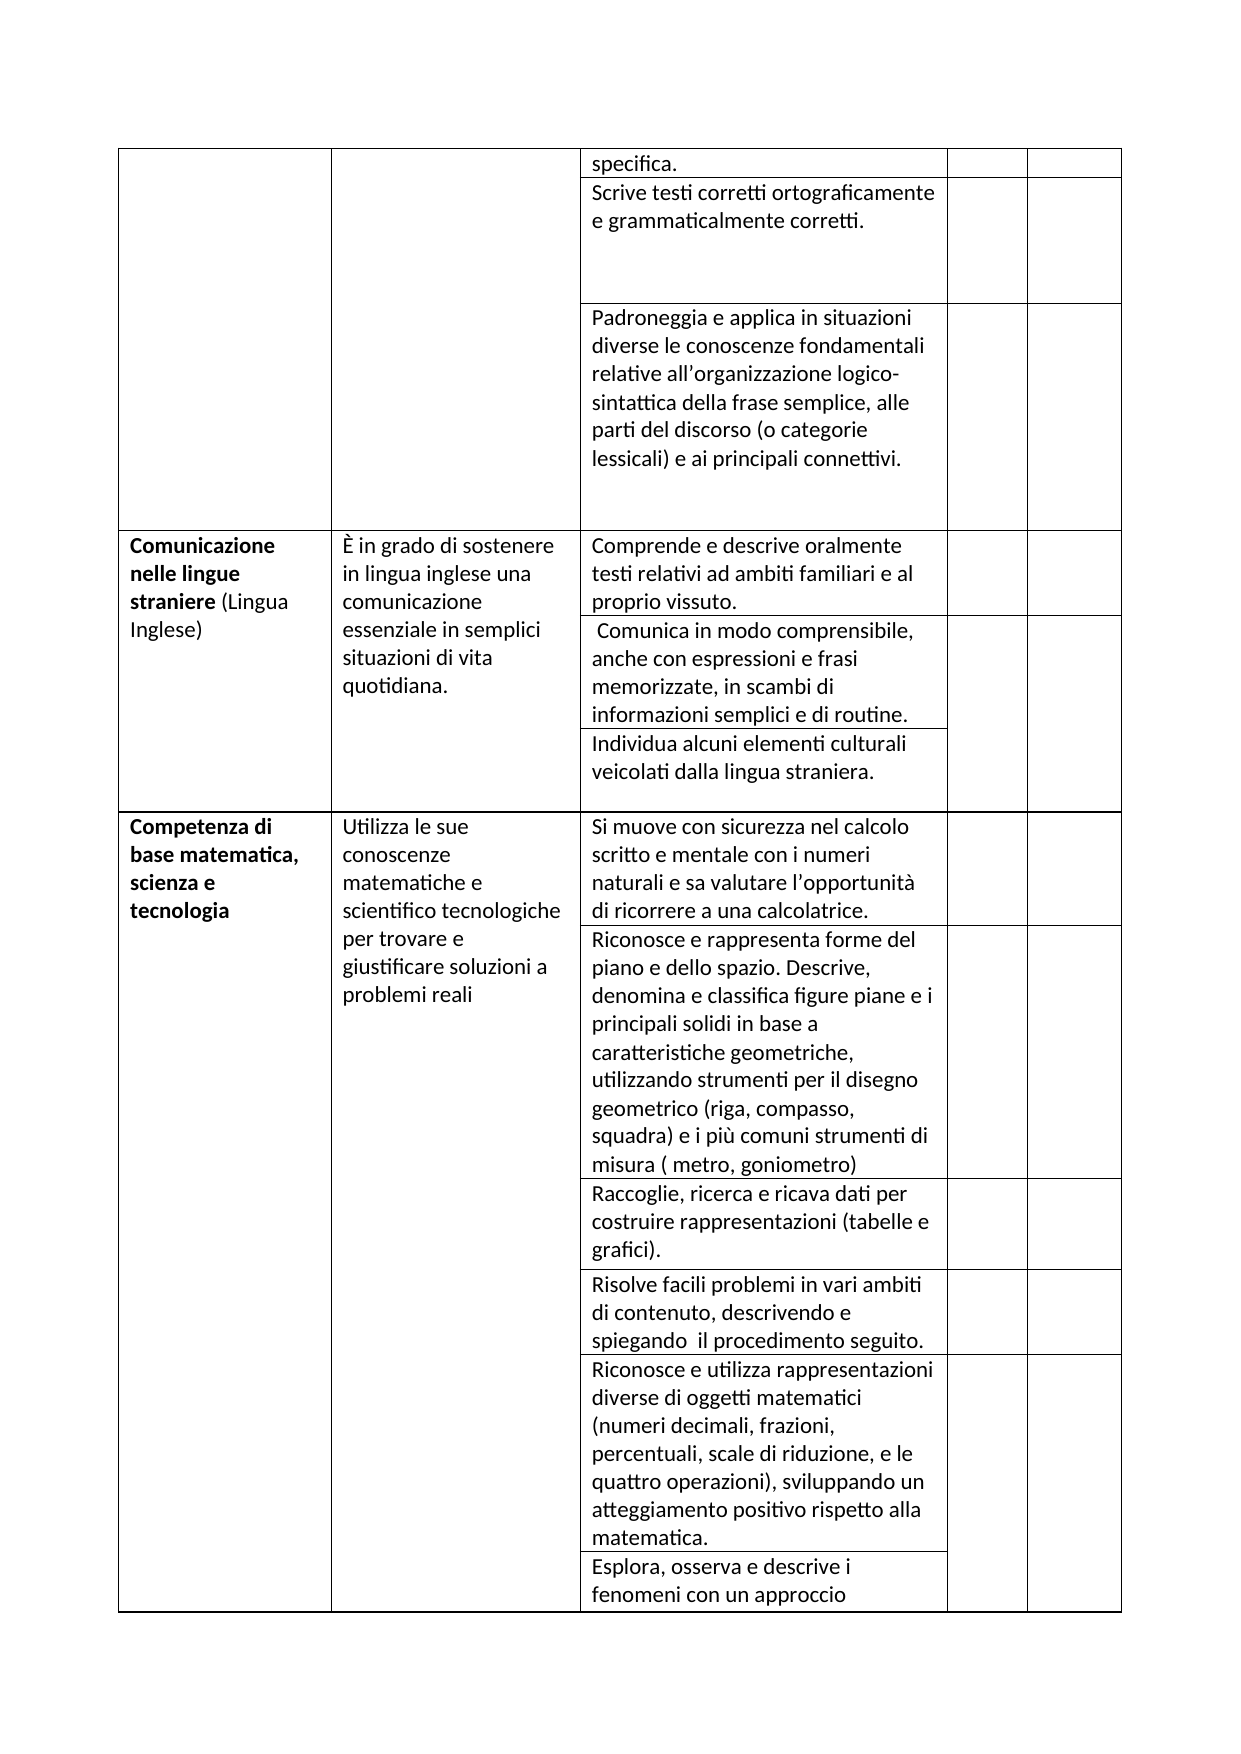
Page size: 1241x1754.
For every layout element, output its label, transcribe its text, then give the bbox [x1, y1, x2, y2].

table_cell [948, 1355, 1027, 1611]
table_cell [581, 149, 947, 177]
table_cell [948, 531, 1027, 615]
table_cell [1028, 813, 1121, 924]
table_cell Utilizza le sue conoscenze matematiche e scientifico tecnologiche per trovare e giustificare soluzioni a problemi reali [332, 813, 580, 1611]
table_cell [948, 616, 1027, 811]
table_cell [1028, 304, 1121, 530]
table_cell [581, 1552, 947, 1611]
table_cell Comunicazione nelle lingue straniere (Lingua Inglese) [119, 531, 331, 811]
table_cell Scrive testi corretti ortograficamente e grammaticalmente corretti. [581, 178, 947, 302]
table_cell Individua alcuni elementi culturali veicolati dalla lingua straniera. [581, 729, 947, 811]
table_cell [1028, 149, 1121, 177]
table_cell [948, 926, 1027, 1178]
table_cell [1028, 1355, 1121, 1611]
table_cell Riconosce e utilizza rappresentazioni diverse di oggetti matematici (numeri decimali, frazioni, percentuali, scale di riduzione, e le quattro operazioni), sviluppando un atteggiamento positivo rispetto alla matematica. [581, 1355, 947, 1551]
table_cell Competenza di base matematica, scienza e tecnologia [119, 813, 331, 1611]
table_cell [1028, 1179, 1121, 1269]
table_cell [948, 304, 1027, 530]
table_cell [948, 1179, 1027, 1269]
table_cell Padroneggia e applica in situazioni diverse le conoscenze fondamentali relative all’organizzazione logico-sintattica della frase semplice, alle parti del discorso (o categorie lessicali) e ai principali connettivi. [581, 304, 947, 530]
table_cell [948, 1270, 1027, 1354]
table_cell [948, 149, 1027, 177]
table_cell [948, 813, 1027, 924]
table_cell [1028, 616, 1121, 811]
table_cell Riconosce e rappresenta forme del piano e dello spazio. Descrive, denomina e classifica figure piane e i principali solidi in base a caratteristiche geometriche, utilizzando strumenti per il disegno geometrico (riga, compasso, squadra) e i più comuni strumenti di misura ( metro, goniometro) [581, 926, 947, 1178]
table_cell È in grado di sostenere in lingua inglese una comunicazione essenziale in semplici situazioni di vita quotidiana. [332, 531, 580, 811]
table_cell [1028, 531, 1121, 615]
table_cell [1028, 178, 1121, 302]
table_cell Risolve facili problemi in vari ambiti di contenuto, descrivendo e spiegando il procedimento seguito. [581, 1270, 947, 1354]
table_cell Si muove con sicurezza nel calcolo scritto e mentale con i numeri naturali e sa valutare l’opportunità di ricorrere a una calcolatrice. [581, 813, 947, 924]
table_cell Raccoglie, ricerca e ricava dati per costruire rappresentazioni (tabelle e grafici). [581, 1179, 947, 1269]
table_cell Comunica in modo comprensibile, anche con espressioni e frasi memorizzate, in scambi di informazioni semplici e di routine. [581, 616, 947, 728]
table_cell [948, 178, 1027, 302]
table_cell [1028, 926, 1121, 1178]
table_cell [1028, 1270, 1121, 1354]
table_cell Comprende e descrive oralmente testi relativi ad ambiti familiari e al proprio vissuto. [581, 531, 947, 615]
